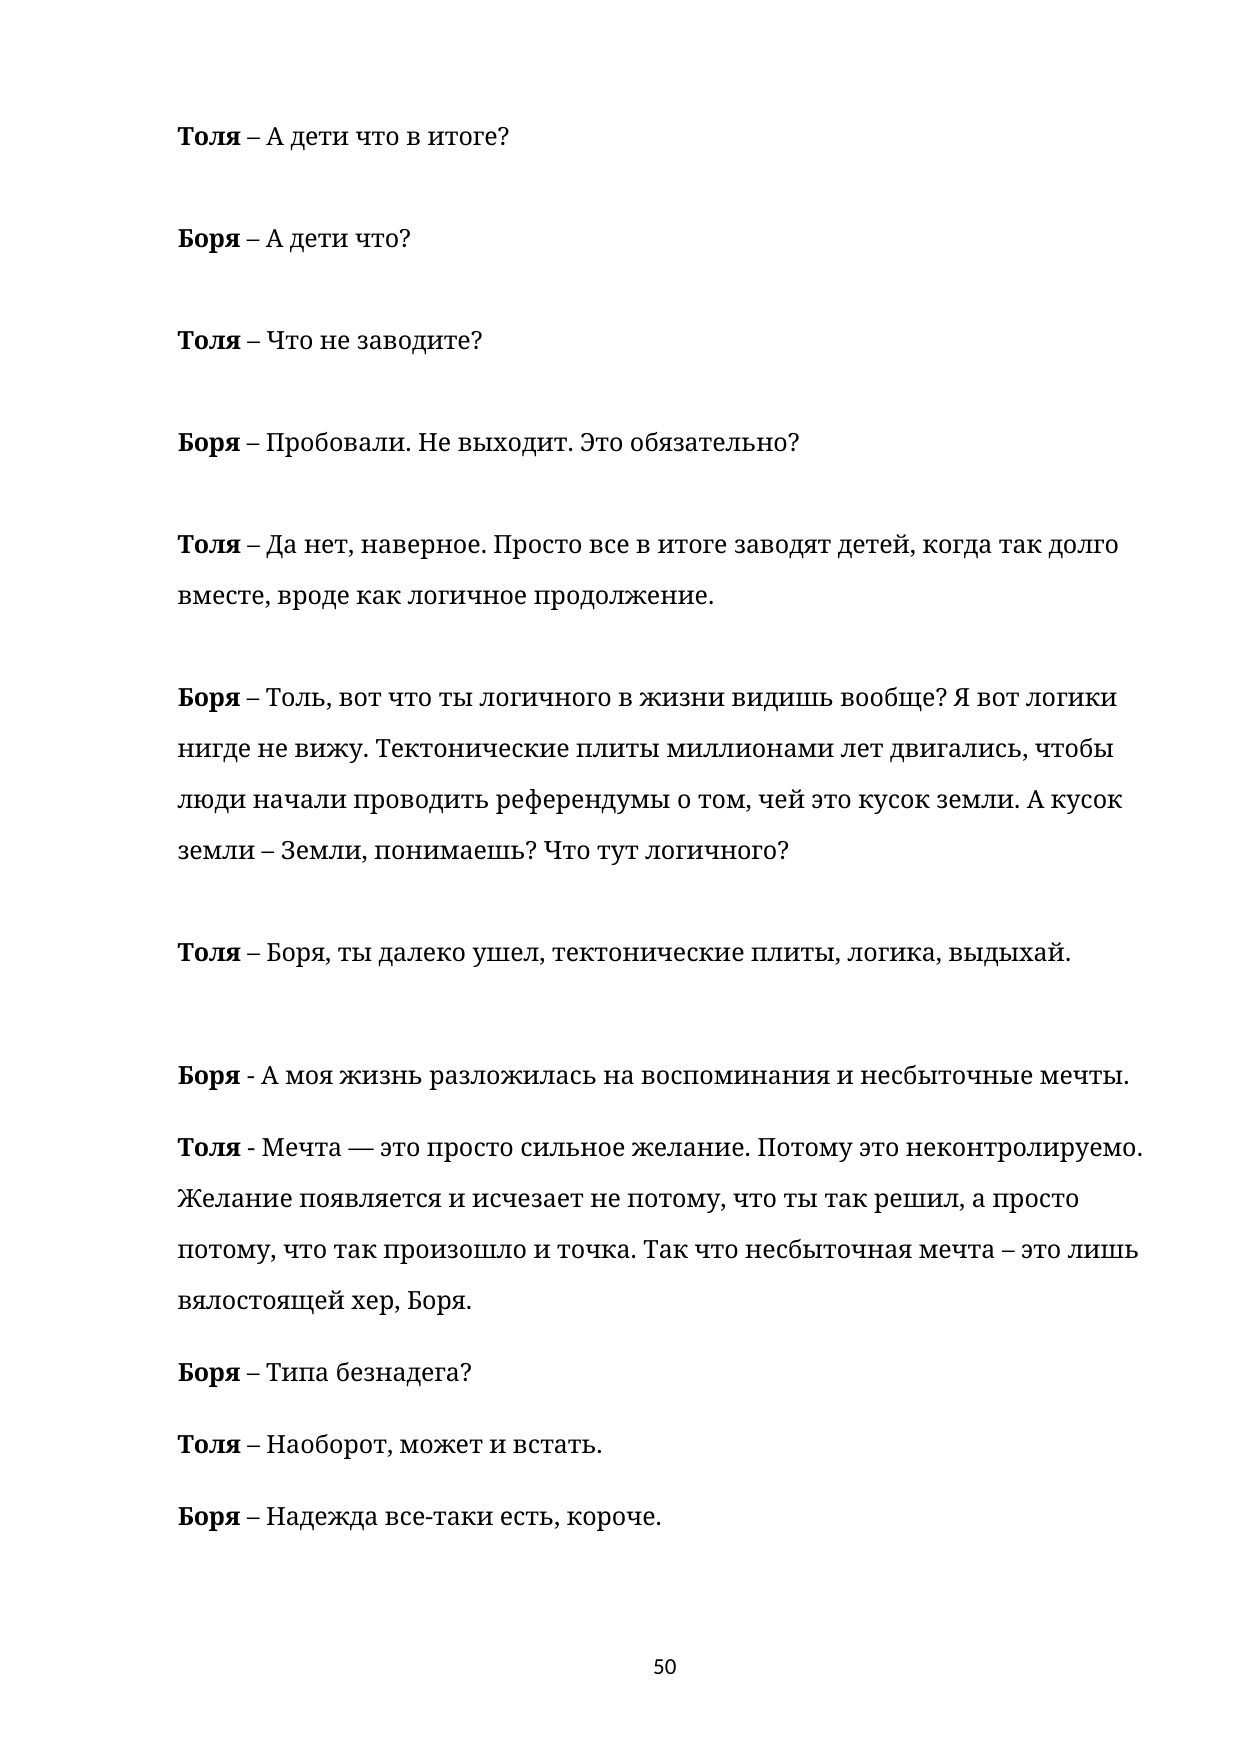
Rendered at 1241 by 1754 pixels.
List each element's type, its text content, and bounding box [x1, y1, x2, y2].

text Боря – А дети что? [177, 220, 1152, 254]
text Толя - Мечта — это просто сильное желание. Потому это неконтролируемо. Желание появляется и исчезает не потому, что ты так решил, а просто потому, что так произошло и точка. Так что несбыточная мечта – это лишь вялостоящей хер, Боря. [177, 1129, 1152, 1317]
text Толя – Да нет, наверное. Просто все в итоге заводят детей, когда так долго вместе, вроде как логичное продолжение. [177, 526, 1152, 612]
text Боря – Надежда все-таки есть, короче. [177, 1498, 1152, 1532]
text Боря – Пробовали. Не выходит. Это обязательно? [177, 424, 1152, 458]
text Толя – Что не заводите? [177, 322, 1152, 356]
text Боря - А моя жизнь разложилась на воспоминания и несбыточные мечты. [177, 1058, 1152, 1092]
text Боря – Толь, вот что ты логичного в жизни видишь вообще? Я вот логики нигде не вижу. Тектонические плиты миллионами лет двигались, чтобы люди начали проводить референдумы о том, чей это кусок земли. А кусок земли – Земли, понимаешь? Что тут логичного? [177, 679, 1152, 867]
text Боря – Типа безнадега? [177, 1354, 1152, 1389]
text Толя – Боря, ты далеко ушел, тектонические плиты, логика, выдыхай. [177, 935, 1152, 969]
text Толя – Наоборот, может и встать. [177, 1426, 1152, 1461]
text Толя – А дети что в итоге? [177, 118, 1152, 152]
